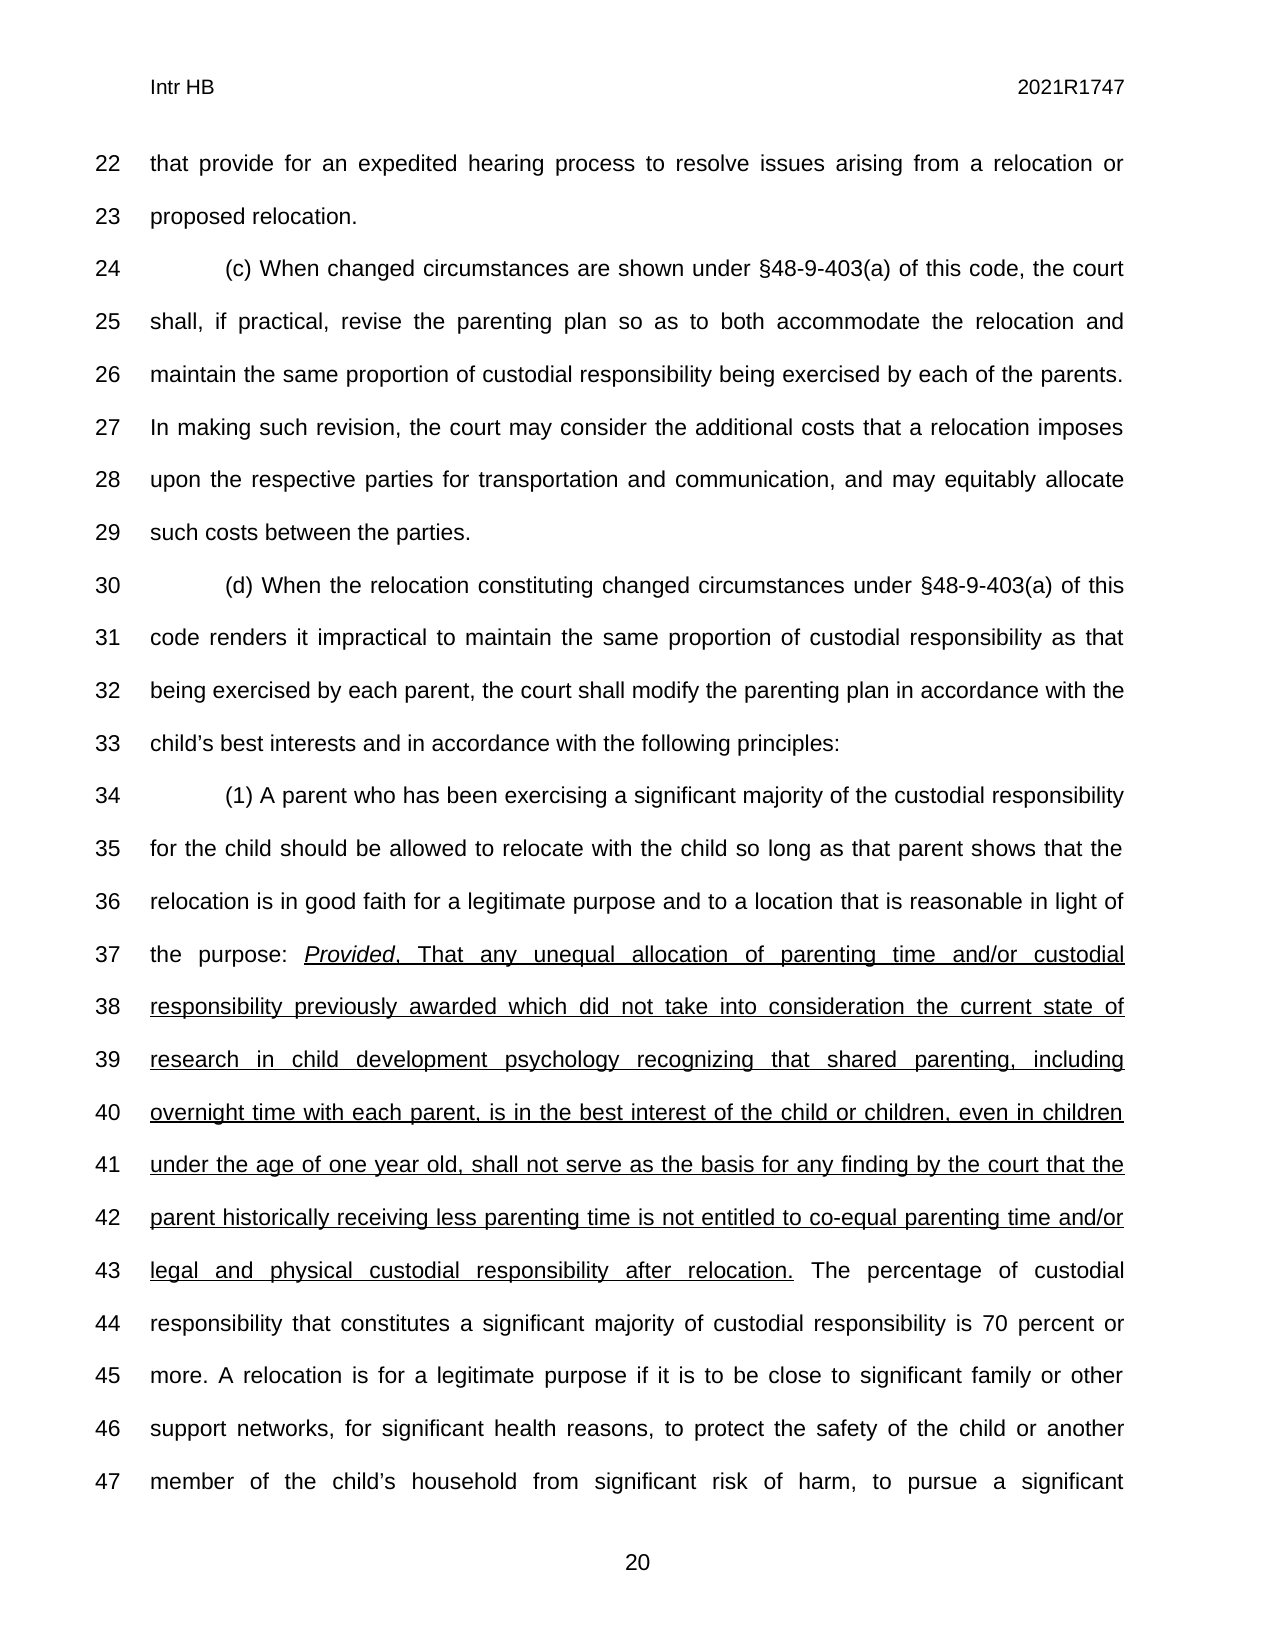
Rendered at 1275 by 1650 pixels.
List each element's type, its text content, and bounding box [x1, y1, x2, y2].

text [150, 1175, 1125, 1494]
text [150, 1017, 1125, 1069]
text (c) When changed circumstances are shown under §48-9-403(a) of this code, the court shall, if practical, revise the parenting plan so as to both accommodate the relocation and maintain the same proportion of custodial responsibility being exercised by each of the parents. In making such revision, the court may consider the additional costs that a relocation imposes upon the respective parties for transportation and communication, and may equitably allocate such costs between the parties. [150, 255, 1125, 545]
text (d) When the relocation constituting changed circumstances under §48-9-403(a) of this code renders it impractical to maintain the same proportion of custodial responsibility as that being exercised by each parent, the court shall modify the parenting plan in accordance with the child’s best interests and in accordance with the following principles: [150, 572, 1125, 756]
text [150, 150, 1125, 229]
